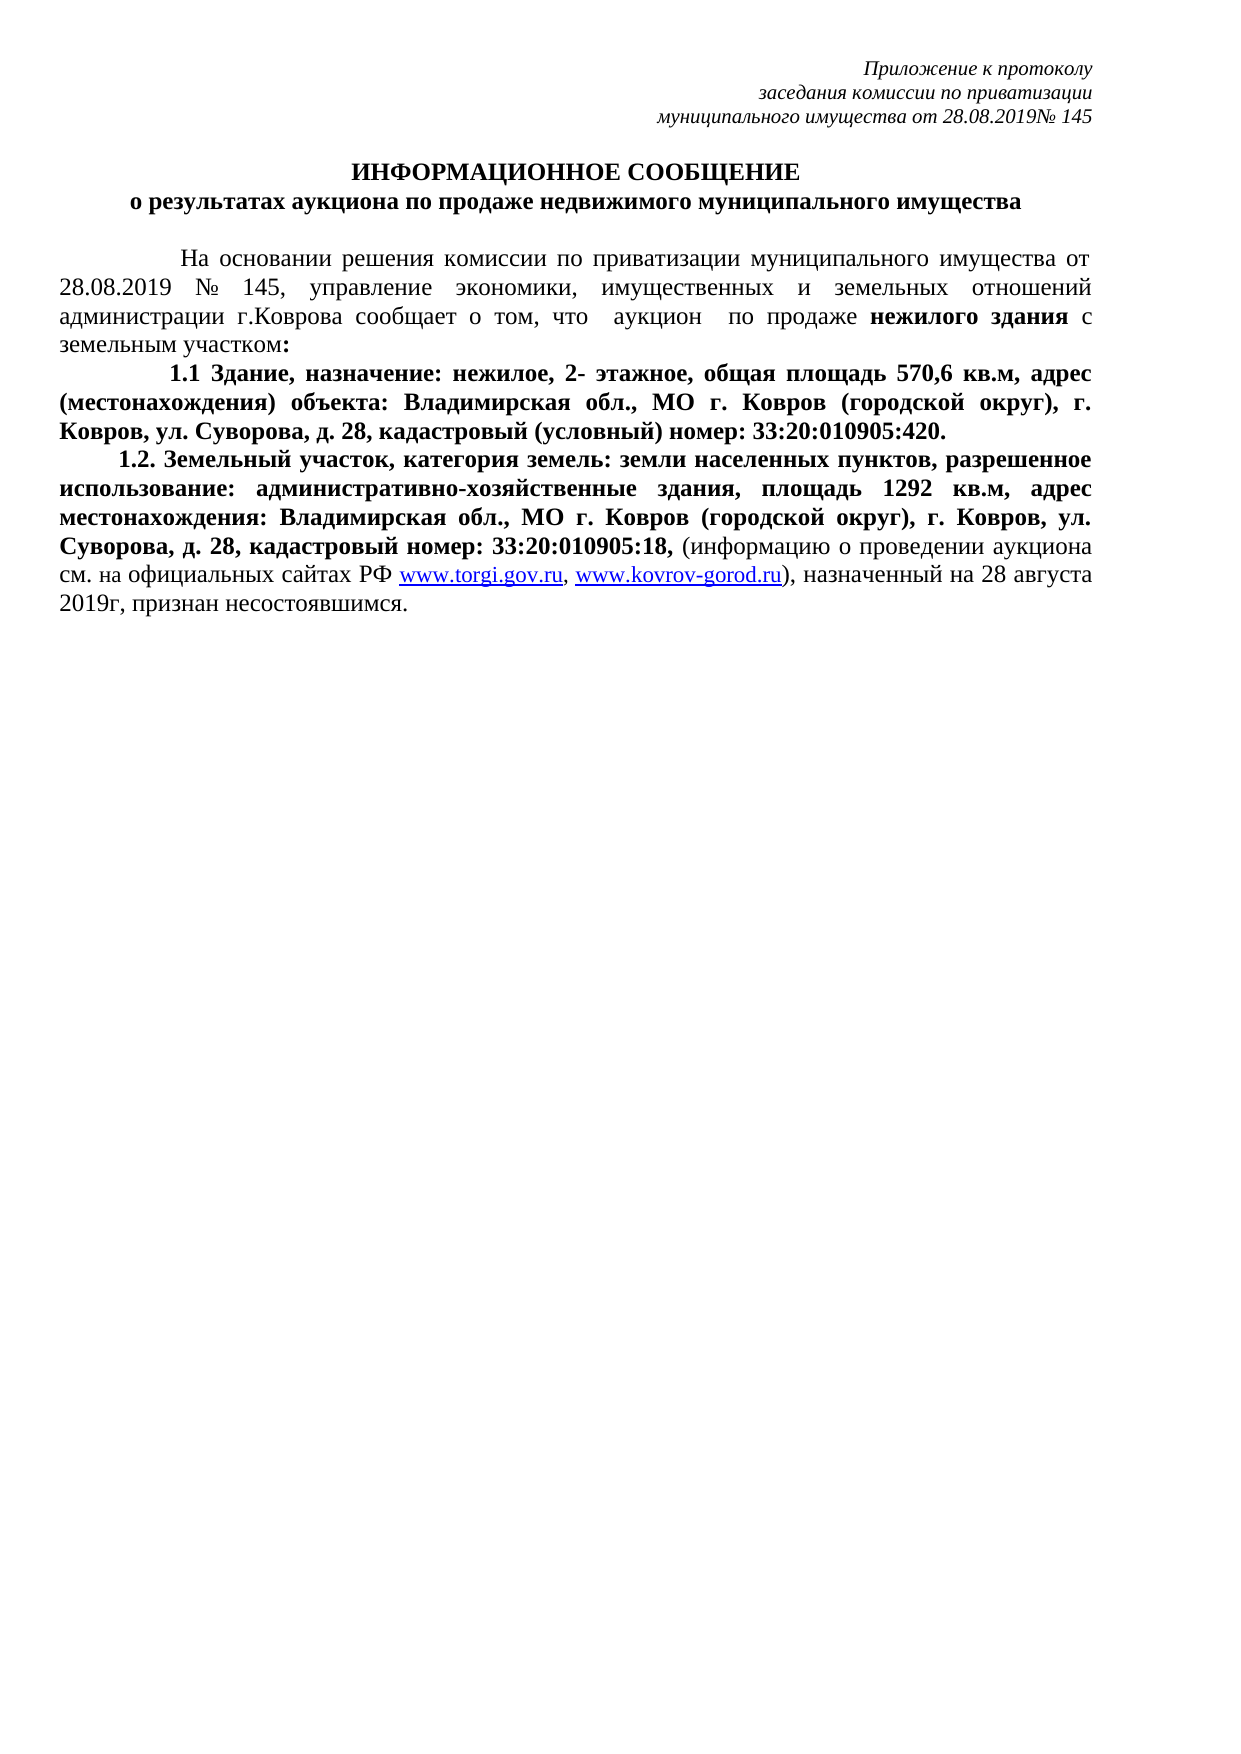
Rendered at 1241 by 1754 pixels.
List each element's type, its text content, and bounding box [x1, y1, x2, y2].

text ИНФОРМАЦИОННОЕ СООБЩЕНИЕ [59, 157, 1092, 186]
text 1.1 Здание, назначение: нежилое, 2- этажное, общая площадь 570,6 кв.м, адрес (местонахождения) объекта: Владимирская обл., МО г. Ковров (городской округ), г. Ковров, ул. Суворова, д. 28, кадастровый (условный) номер: 33:20:010905:420. [59, 358, 1092, 444]
text Приложение к протоколу [59, 56, 1092, 80]
text На основании решения комиссии по приватизации муниципального имущества от 28.08.2019 № 145, управление экономики, имущественных и земельных отношений администрации г.Коврова сообщает о том, что аукцион по продаже нежилого здания с земельным участком: [59, 243, 1092, 358]
text заседания комиссии по приватизации [59, 80, 1092, 104]
text о результатах аукциона по продаже недвижимого муниципального имущества [59, 186, 1092, 214]
text 1.2. Земельный участок, категория земель: земли населенных пунктов, разрешенное использование: административно-хозяйственные здания, площадь 1292 кв.м, адрес местонахождения: Владимирская обл., МО г. Ковров (городской округ), г. Ковров, ул. Суворова, д. 28, кадастровый номер: 33:20:010905:18, (информацию о проведении аукциона см. на официальных сайтах РФ www.torgi.gov.ru, www.kovrov-gorod.ru), назначенный на 28 августа 2019г, признан несостоявшимся. [59, 444, 1092, 617]
text муниципального имущества от 28.08.2019№ 145 [59, 104, 1092, 128]
